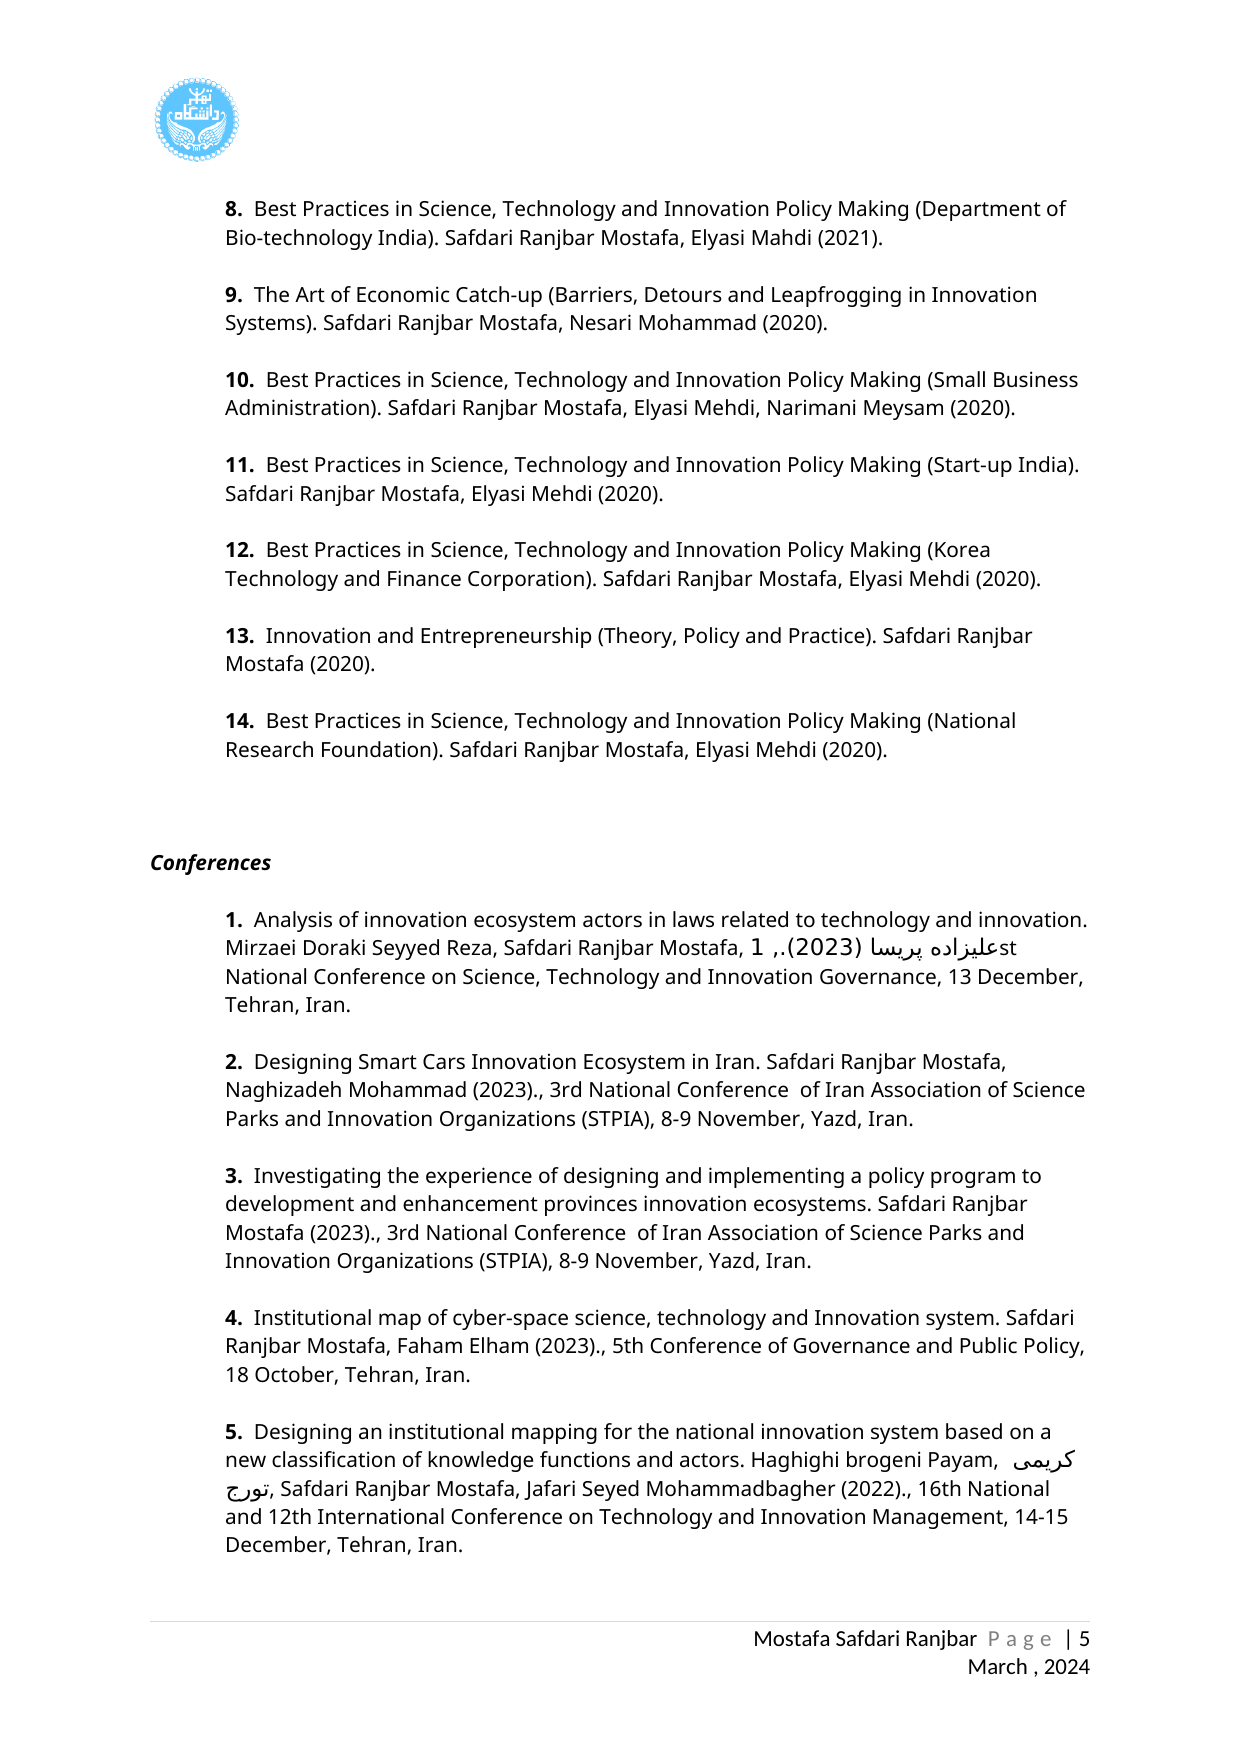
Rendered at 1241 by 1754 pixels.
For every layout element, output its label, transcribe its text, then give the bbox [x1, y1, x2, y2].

picture [150, 73, 243, 166]
text Conferences [150, 848, 1090, 876]
